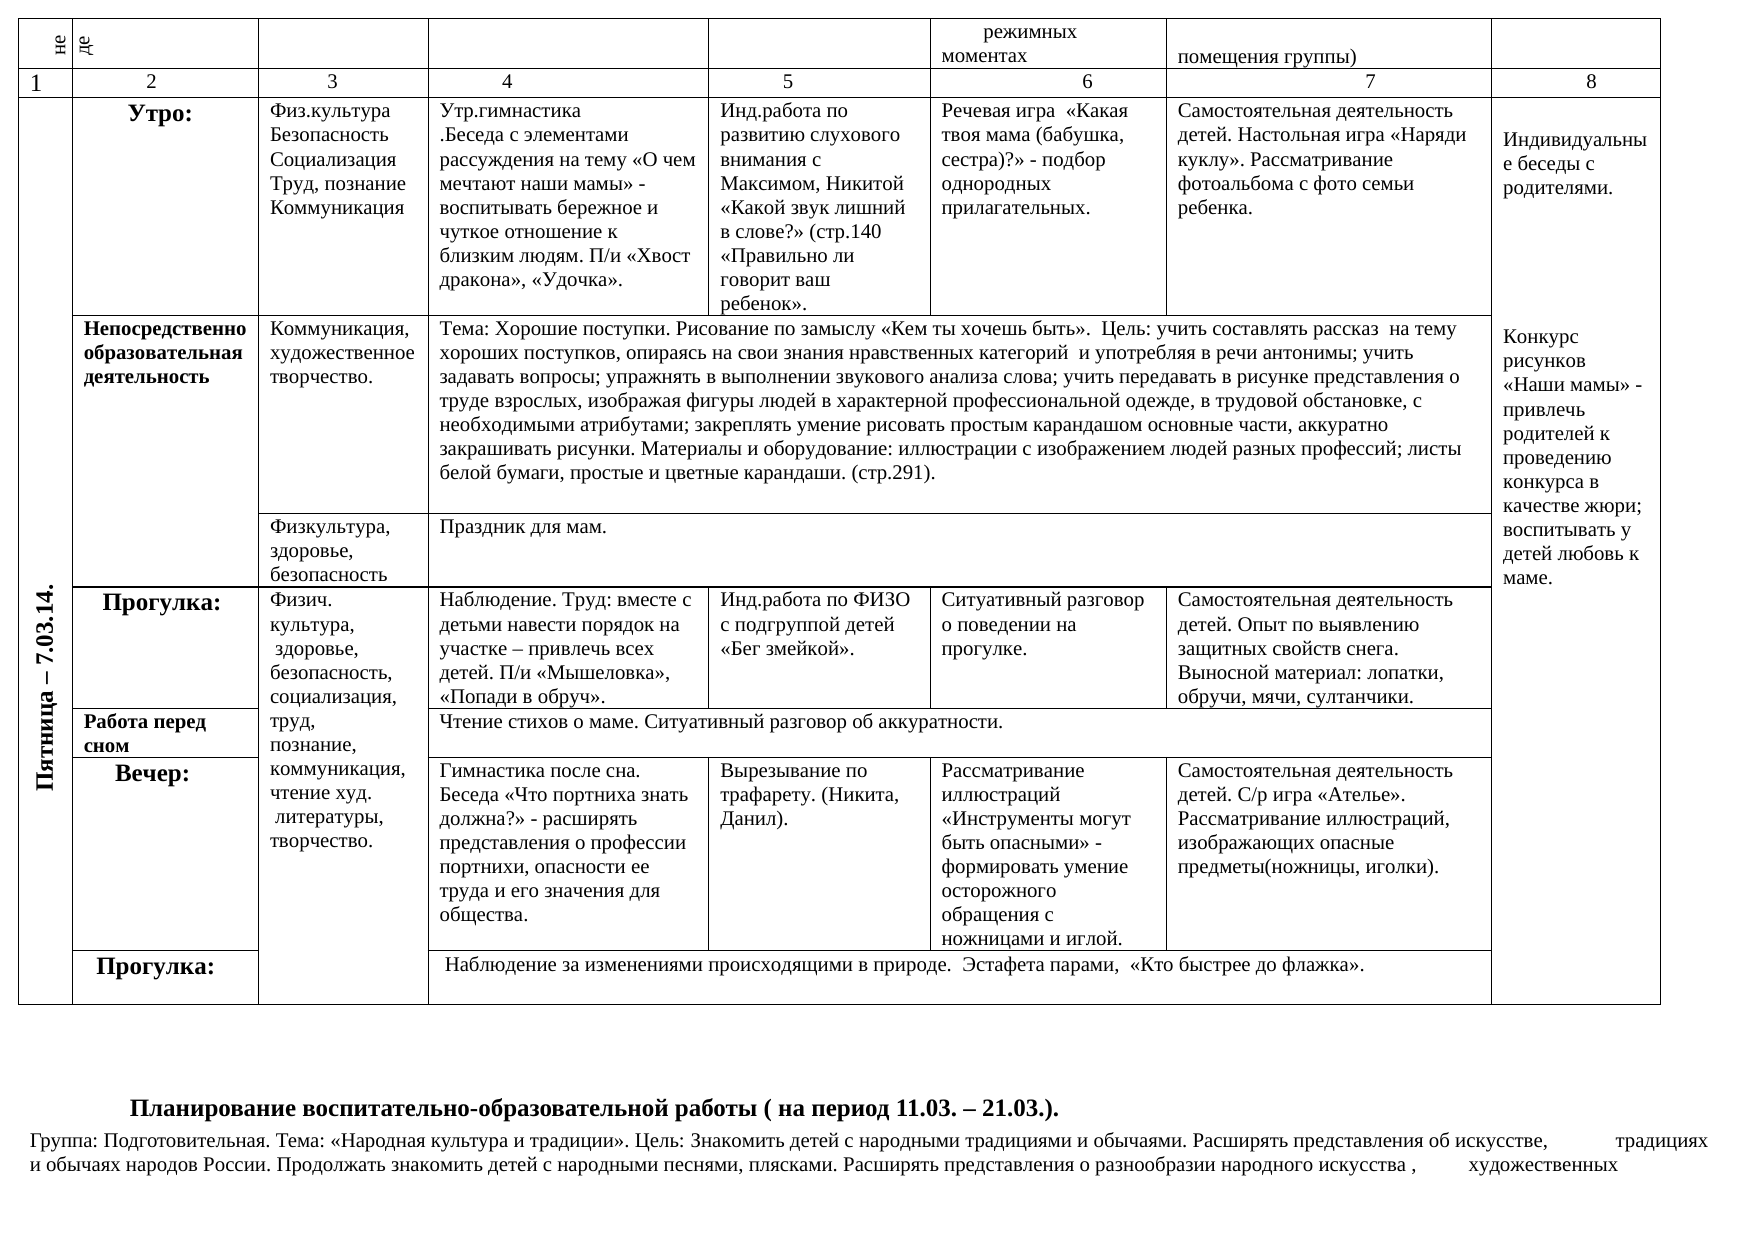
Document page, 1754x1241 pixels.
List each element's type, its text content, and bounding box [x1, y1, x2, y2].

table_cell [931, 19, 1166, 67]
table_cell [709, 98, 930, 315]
text Планирование воспитательно-образовательной работы ( на период 11.03. – 21.03.). [29, 1093, 1713, 1122]
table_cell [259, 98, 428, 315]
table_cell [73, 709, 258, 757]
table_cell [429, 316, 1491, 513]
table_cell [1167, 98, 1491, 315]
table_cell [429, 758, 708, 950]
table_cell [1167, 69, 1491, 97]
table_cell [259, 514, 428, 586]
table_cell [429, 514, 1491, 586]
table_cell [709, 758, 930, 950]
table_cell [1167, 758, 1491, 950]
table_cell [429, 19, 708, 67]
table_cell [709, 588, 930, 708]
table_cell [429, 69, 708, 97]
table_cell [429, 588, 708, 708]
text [29, 1128, 1713, 1176]
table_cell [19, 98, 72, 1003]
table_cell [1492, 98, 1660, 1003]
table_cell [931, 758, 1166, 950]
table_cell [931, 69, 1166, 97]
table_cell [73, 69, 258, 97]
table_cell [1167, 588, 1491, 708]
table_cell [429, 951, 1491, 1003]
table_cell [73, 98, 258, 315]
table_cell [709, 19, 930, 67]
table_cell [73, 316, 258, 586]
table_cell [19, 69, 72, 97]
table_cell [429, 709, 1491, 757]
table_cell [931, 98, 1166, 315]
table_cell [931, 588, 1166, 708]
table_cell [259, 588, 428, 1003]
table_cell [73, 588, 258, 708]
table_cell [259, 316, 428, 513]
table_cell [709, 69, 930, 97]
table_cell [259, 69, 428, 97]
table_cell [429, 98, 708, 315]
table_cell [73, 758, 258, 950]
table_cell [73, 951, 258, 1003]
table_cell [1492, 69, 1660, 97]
